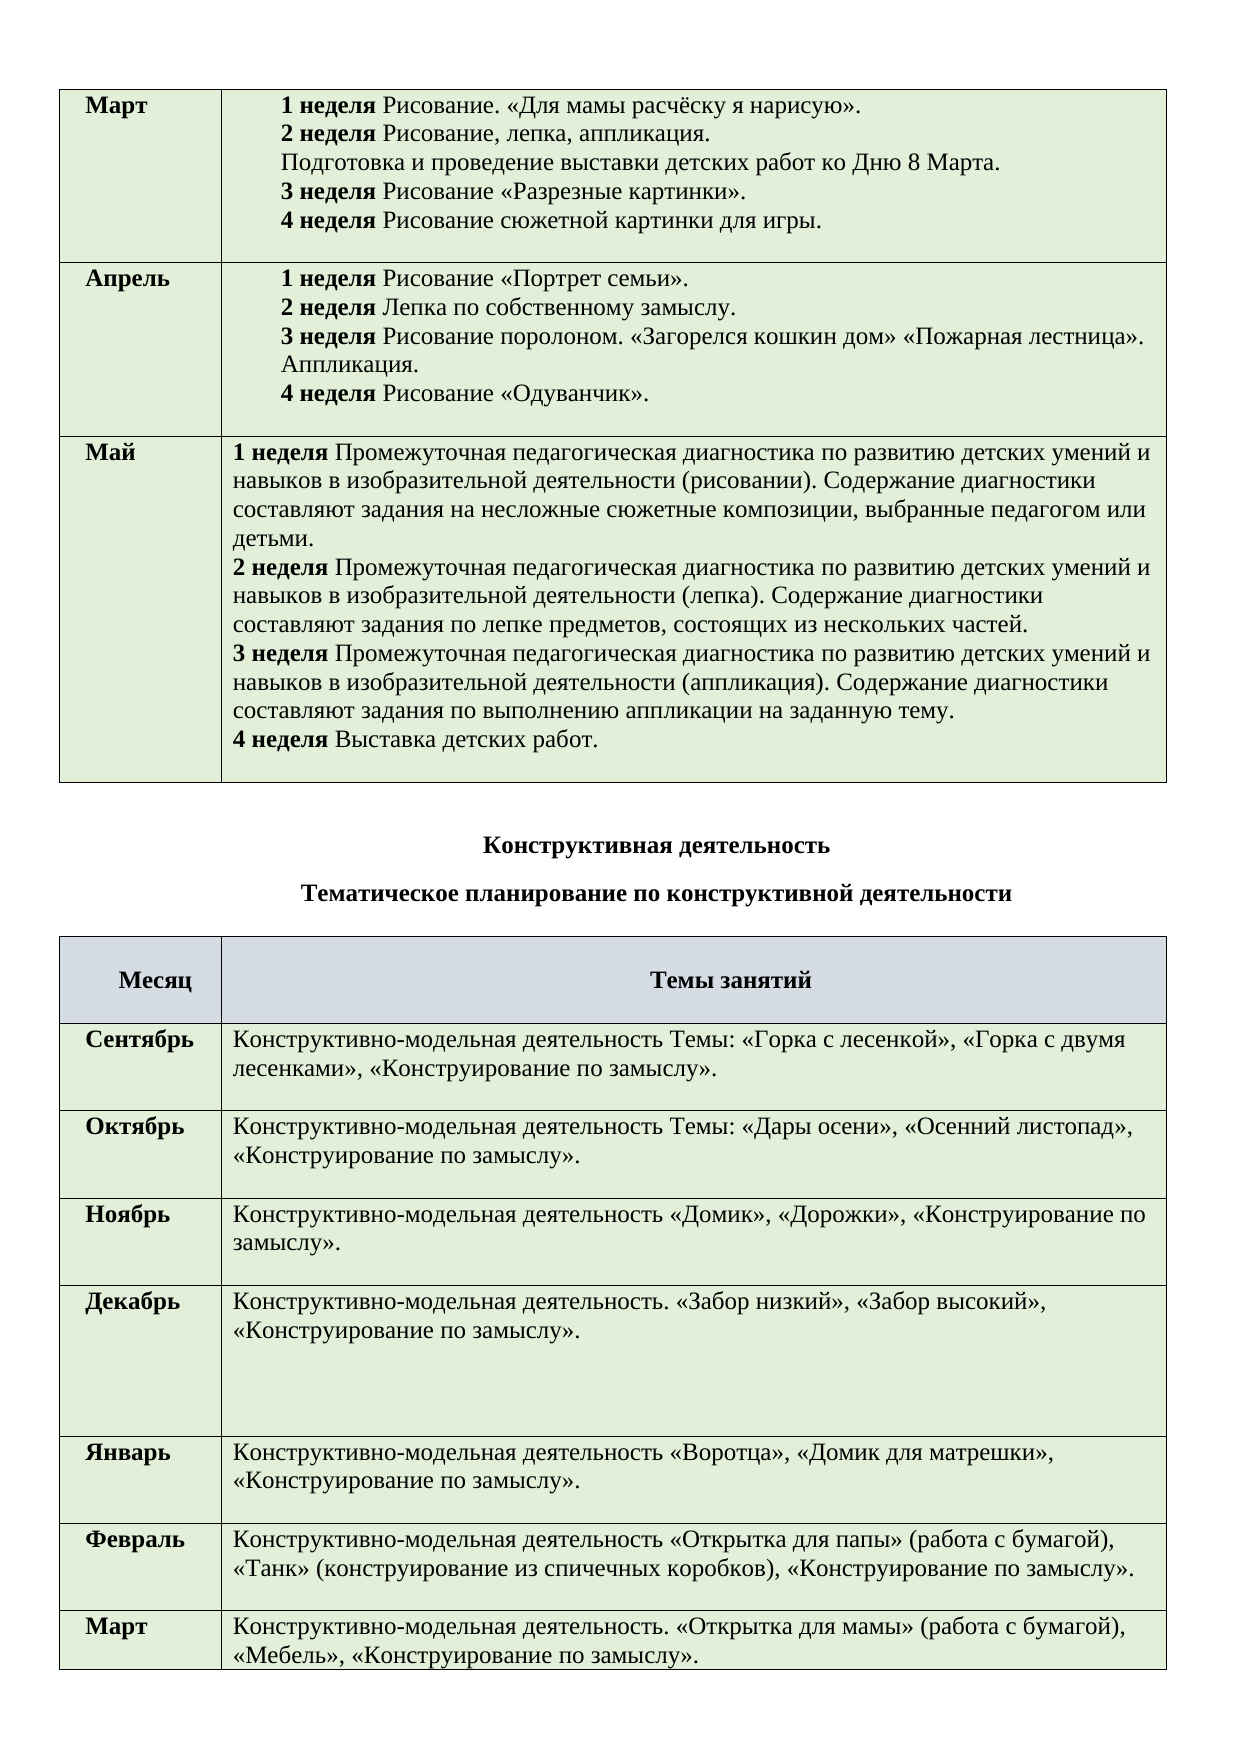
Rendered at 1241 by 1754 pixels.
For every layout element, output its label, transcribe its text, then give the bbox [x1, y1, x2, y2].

text Конструктивная деятельность [59, 831, 1180, 859]
table_cell 1 неделя Рисование «Портрет семьи». 2 неделя Лепка по собственному замыслу. 3 неделя Рисование поролоном. «Загорелся кошкин дом» «Пожарная лестница». Аппликация. 4 неделя Рисование «Одуванчик». [222, 263, 1166, 436]
table_cell Ноябрь [60, 1199, 221, 1285]
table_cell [222, 1611, 1166, 1669]
table_cell Февраль [60, 1524, 221, 1610]
table_cell 1 неделя Промежуточная педагогическая диагностика по развитию детских умений и навыков в изобразительной деятельности (рисовании). Содержание диагностики составляют задания на несложные сюжетные композиции, выбранные педагогом или детьми. 2 неделя Промежуточная педагогическая диагностика по развитию детских умений и навыков в изобразительной деятельности (лепка). Содержание диагностики составляют задания по лепке предметов, состоящих из нескольких частей. 3 неделя Промежуточная педагогическая диагностика по развитию детских умений и навыков в изобразительной деятельности (аппликация). Содержание диагностики составляют задания по выполнению аппликации на заданную тему. 4 неделя Выставка детских работ. [222, 437, 1166, 782]
table_cell Январь [60, 1437, 221, 1523]
table_header Темы занятий [222, 937, 1166, 1023]
table_cell Конструктивно-модельная деятельность Темы: «Дары осени», «Осенний листопад», «Конструирование по замыслу». [222, 1111, 1166, 1198]
table_cell Март [60, 1611, 221, 1669]
table_cell 1 неделя Рисование. «Для мамы расчёску я нарисую». 2 неделя Рисование, лепка, аппликация. Подготовка и проведение выставки детских работ ко Дню 8 Марта. 3 неделя Рисование «Разрезные картинки». 4 неделя Рисование сюжетной картинки для игры. [222, 90, 1166, 262]
table_cell Май [60, 437, 221, 782]
table_cell Конструктивно-модельная деятельность «Воротца», «Домик для матрешки», «Конструирование по замыслу». [222, 1437, 1166, 1523]
table_cell Сентябрь [60, 1024, 221, 1110]
table_cell Апрель [60, 263, 221, 436]
table_cell Конструктивно-модельная деятельность. «Забор низкий», «Забор высокий», «Конструирование по замыслу». [222, 1286, 1166, 1436]
table_header Месяц [60, 937, 221, 1023]
table_cell Конструктивно-модельная деятельность «Домик», «Дорожки», «Конструирование по замыслу». [222, 1199, 1166, 1285]
table_cell Март [60, 90, 221, 262]
table_cell Октябрь [60, 1111, 221, 1198]
text Тематическое планирование по конструктивной деятельности [59, 878, 1180, 907]
table_cell Декабрь [60, 1286, 221, 1436]
table_cell Конструктивно-модельная деятельность Темы: «Горка с лесенкой», «Горка с двумя лесенками», «Конструирование по замыслу». [222, 1024, 1166, 1110]
table_cell Конструктивно-модельная деятельность «Открытка для папы» (работа с бумагой), «Танк» (конструирование из спичечных коробков), «Конструирование по замыслу». [222, 1524, 1166, 1610]
